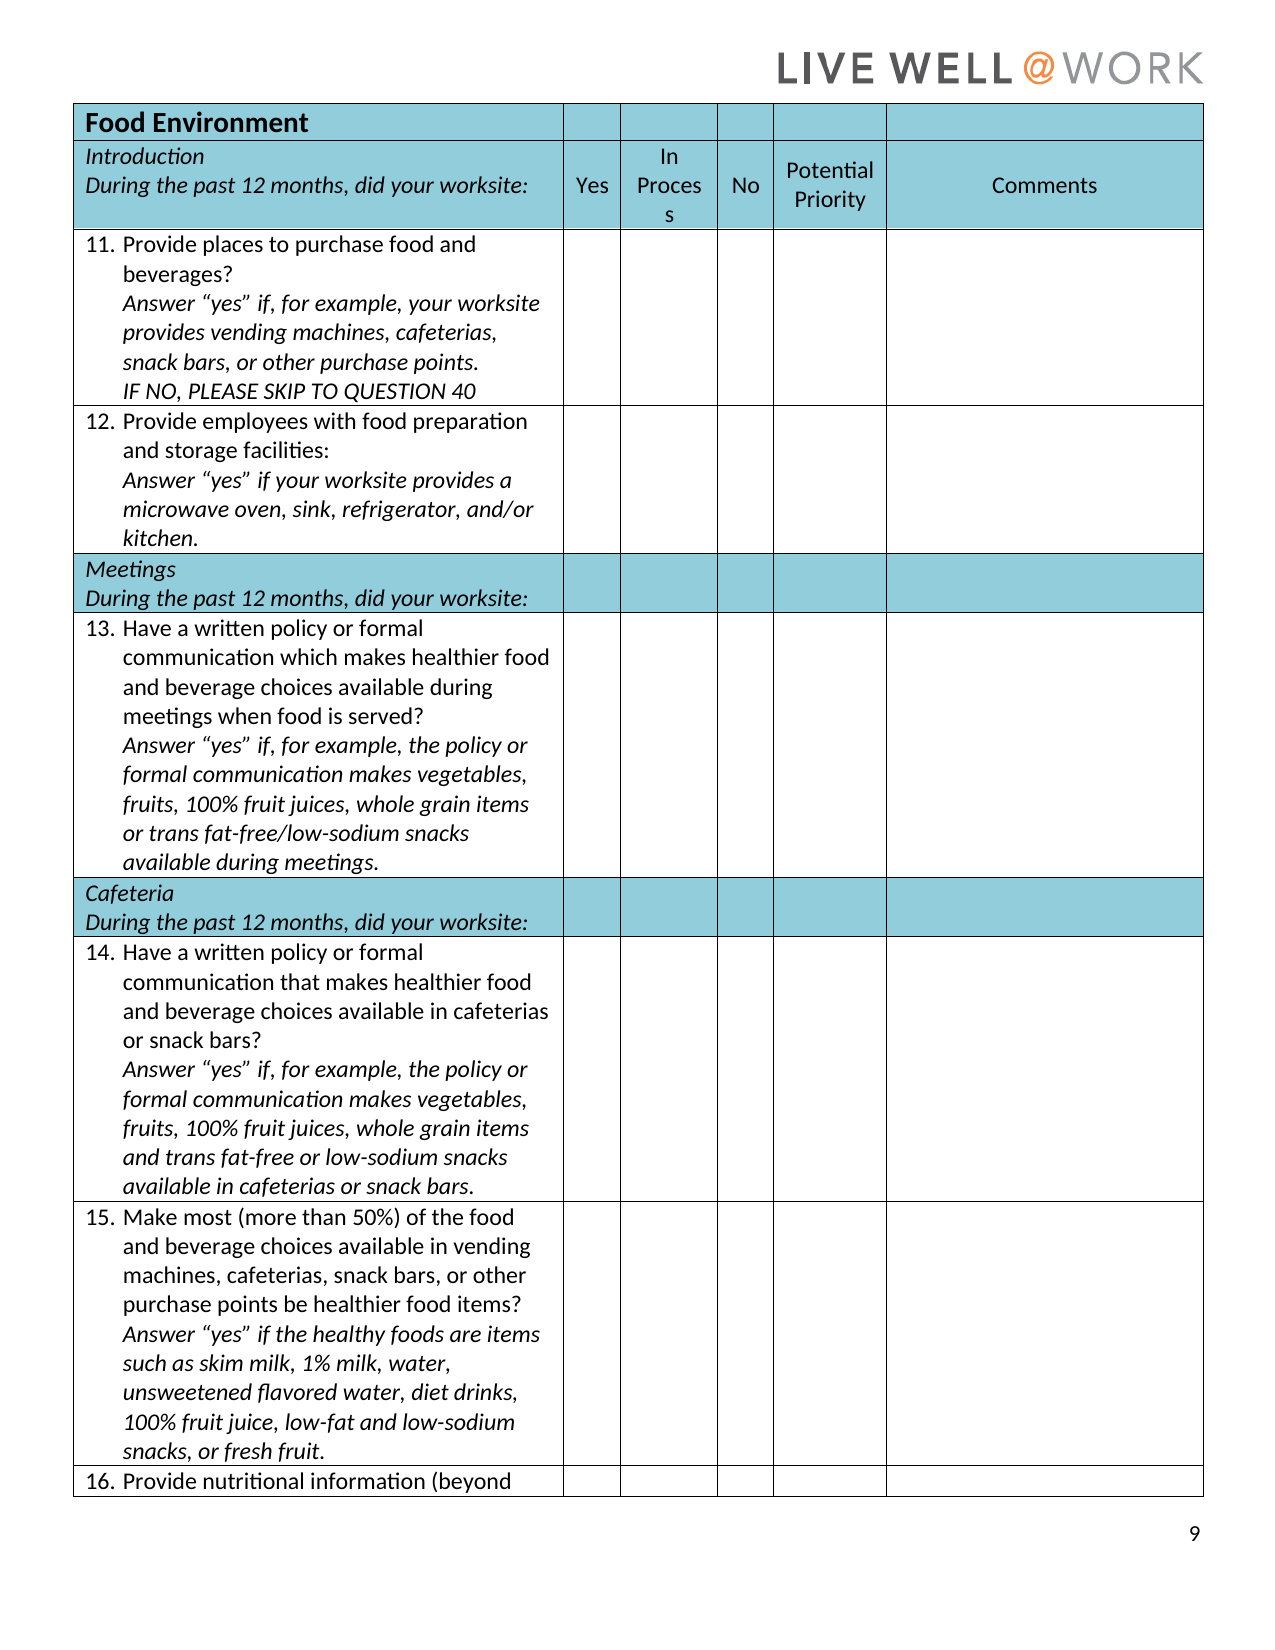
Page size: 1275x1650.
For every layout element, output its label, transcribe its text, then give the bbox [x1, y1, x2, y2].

table_cell Cafeteria During the past 12 months, did your worksite: [74, 878, 563, 936]
table_cell Potential Priority [774, 141, 886, 228]
table_cell Comments [887, 141, 1203, 228]
table_cell In Process [621, 141, 717, 228]
table_cell [718, 613, 773, 877]
table_cell [564, 1466, 620, 1496]
table_cell [718, 878, 773, 936]
table_cell [564, 613, 620, 877]
table_cell [774, 554, 886, 612]
table_cell Have a written policy or formal communication that makes healthier food and beverage choices available in cafeterias or snack bars? Answer “yes” if, for example, the policy or formal communication makes vegetables, fruits, 100% fruit juices, whole grain items and trans fat-free or low-sodium snacks available in cafeterias or snack bars. [74, 937, 563, 1201]
table_cell [621, 406, 717, 553]
table_cell [718, 937, 773, 1201]
table_header [887, 104, 1203, 140]
table_cell Make most (more than 50%) of the food and beverage choices available in vending machines, cafeterias, snack bars, or other purchase points be healthier food items? Answer “yes” if the healthy foods are items such as skim milk, 1% milk, water, unsweetened flavored water, diet drinks, 100% fruit juice, low-fat and low-sodium snacks, or fresh fruit. [74, 1202, 563, 1465]
table_cell [564, 937, 620, 1201]
table_cell [887, 878, 1203, 936]
table_cell [774, 406, 886, 553]
table_cell [718, 1202, 773, 1465]
table_cell [774, 937, 886, 1201]
table_cell [887, 406, 1203, 553]
table_cell [718, 1466, 773, 1496]
table_cell Have a written policy or formal communication which makes healthier food and beverage choices available during meetings when food is served? Answer “yes” if, for example, the policy or formal communication makes vegetables, fruits, 100% fruit juices, whole grain items or trans fat-free/low-sodium snacks available during meetings. [74, 613, 563, 877]
picture [768, 33, 1209, 101]
table_cell [564, 878, 620, 936]
table_header [621, 104, 717, 140]
table_cell [887, 230, 1203, 405]
table_cell [621, 1466, 717, 1496]
table_cell Provide places to purchase food and beverages? Answer “yes” if, for example, your worksite provides vending machines, cafeterias, snack bars, or other purchase points. IF NO, PLEASE SKIP TO QUESTION 40 [74, 230, 563, 405]
table_cell [774, 878, 886, 936]
table_header Food Environment [74, 104, 563, 140]
table_cell [887, 613, 1203, 877]
table_cell [621, 937, 717, 1201]
table_header [718, 104, 773, 140]
table_cell [564, 1202, 620, 1465]
table_cell [621, 1202, 717, 1465]
table_header [564, 104, 620, 140]
table_cell [621, 554, 717, 612]
table_cell [774, 230, 886, 405]
table_cell [887, 554, 1203, 612]
table_cell [718, 406, 773, 553]
table_cell [774, 1466, 886, 1496]
table_cell Provide employees with food preparation and storage facilities: Answer “yes” if your worksite provides a microwave oven, sink, refrigerator, and/or kitchen. [74, 406, 563, 553]
table_cell [621, 878, 717, 936]
table_cell [774, 1202, 886, 1465]
table_cell Introduction During the past 12 months, did your worksite: [74, 141, 563, 228]
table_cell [74, 1466, 563, 1496]
table_cell [564, 554, 620, 612]
table_header [774, 104, 886, 140]
table_cell Yes [564, 141, 620, 228]
table_cell [621, 230, 717, 405]
table_cell [774, 613, 886, 877]
table_cell [621, 613, 717, 877]
table_cell Meetings During the past 12 months, did your worksite: [74, 554, 563, 612]
table_cell [887, 1466, 1203, 1496]
table_cell [718, 230, 773, 405]
table_cell [887, 937, 1203, 1201]
table_cell No [718, 141, 773, 228]
table_cell [887, 1202, 1203, 1465]
table_cell [718, 554, 773, 612]
table_cell [564, 406, 620, 553]
table_cell [564, 230, 620, 405]
